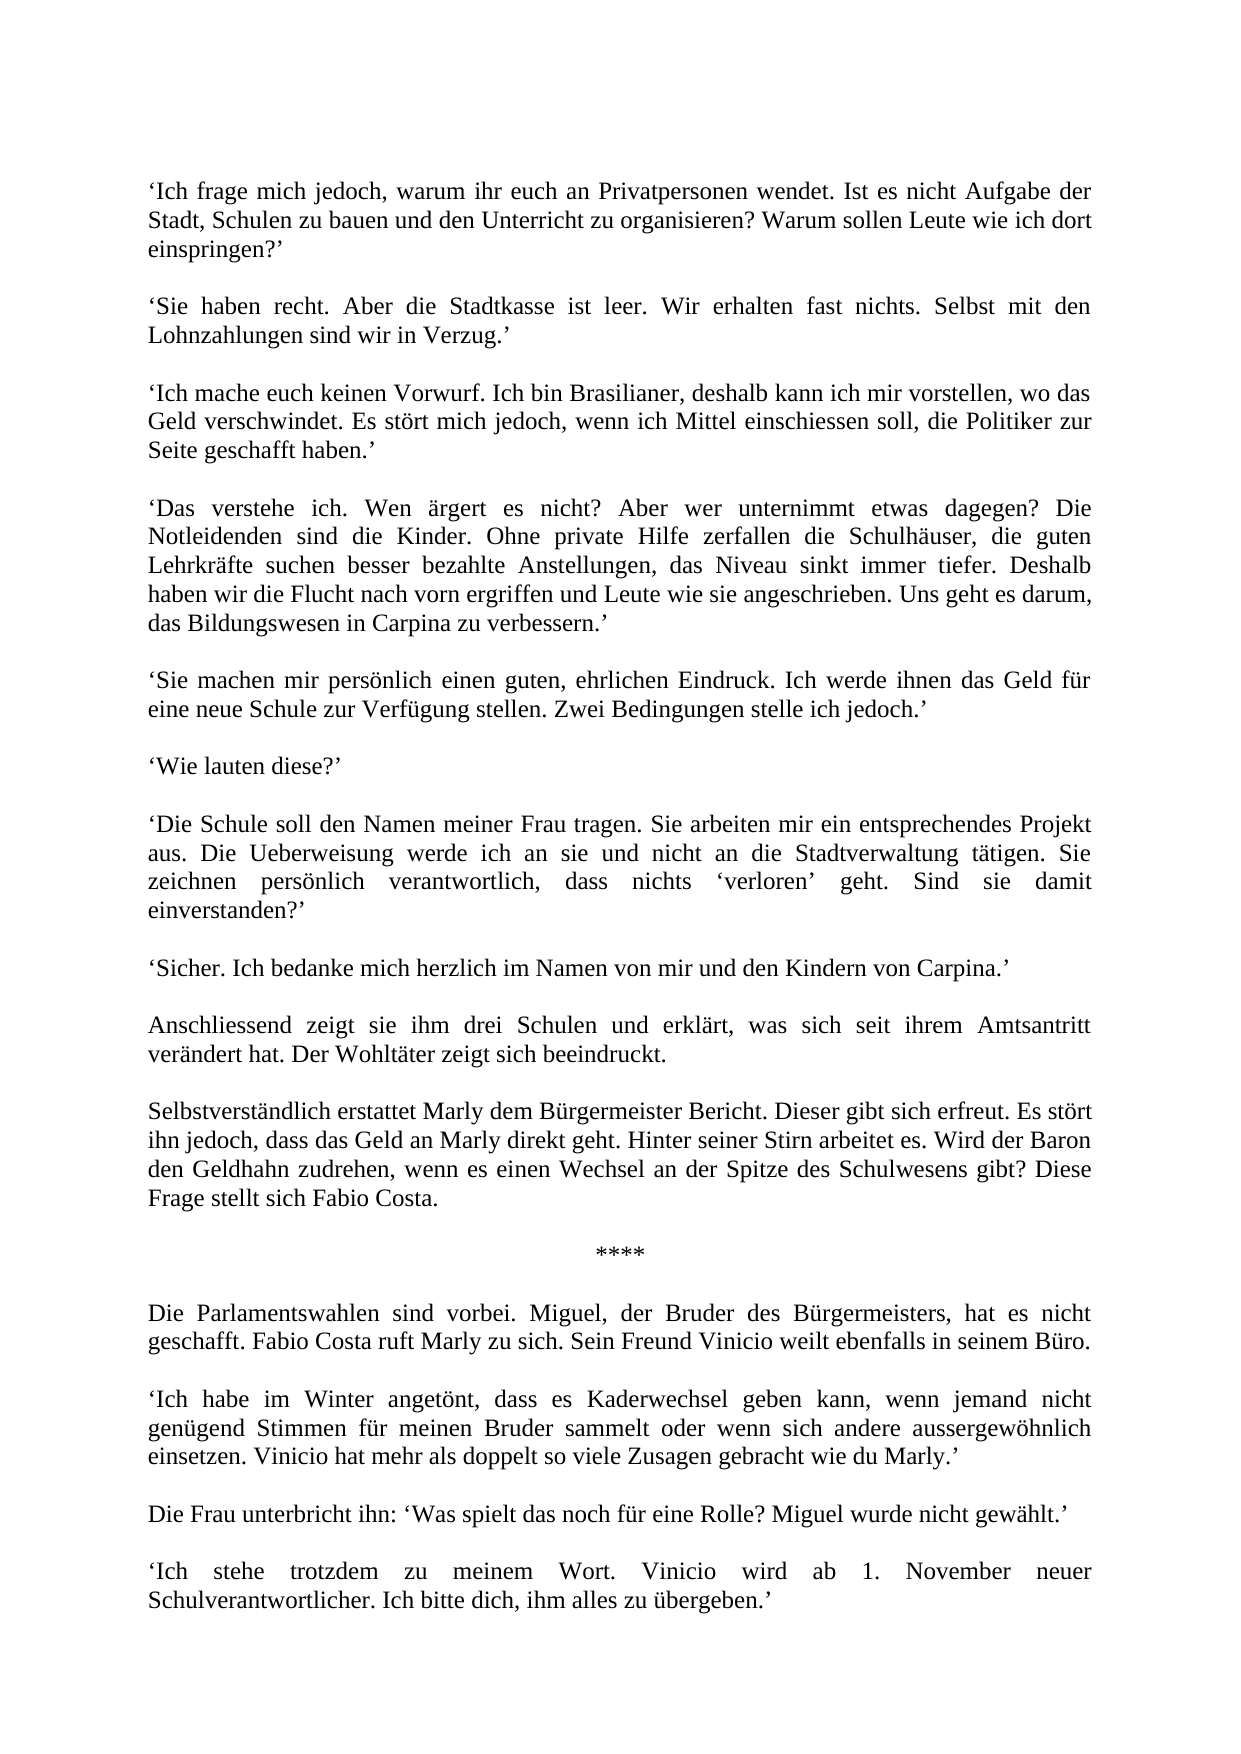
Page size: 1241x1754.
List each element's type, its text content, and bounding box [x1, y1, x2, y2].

text ‘Wie lauten diese?’ [148, 751, 1093, 780]
text Anschliessend zeigt sie ihm drei Schulen und erklärt, was sich seit ihrem Amtsantritt verändert hat. Der Wohltäter zeigt sich beeindruckt. [148, 1010, 1093, 1068]
text ‘Das verstehe ich. Wen ärgert es nicht? Aber wer unternimmt etwas dagegen? Die Notleidenden sind die Kinder. Ohne private Hilfe zerfallen die Schulhäuser, die guten Lehrkräfte suchen besser bezahlte Anstellungen, das Niveau sinkt immer tiefer. Deshalb haben wir die Flucht nach vorn ergriffen und Leute wie sie angeschrieben. Uns geht es darum, das Bildungswesen in Carpina zu verbessern.’ [148, 493, 1093, 636]
text ‘Sicher. Ich bedanke mich herzlich im Namen von mir und den Kindern von Carpina.’ [148, 953, 1093, 981]
text ‘Ich habe im Winter angetönt, dass es Kaderwechsel geben kann, wenn jemand nicht genügend Stimmen für meinen Bruder sammelt oder wenn sich andere aussergewöhnlich einsetzen. Vinicio hat mehr als doppelt so viele Zusagen gebracht wie du Marly.’ [148, 1384, 1093, 1470]
text ‘Ich stehe trotzdem zu meinem Wort. Vinicio wird ab 1. November neuer Schulverantwortlicher. Ich bitte dich, ihm alles zu übergeben.’ [148, 1556, 1093, 1614]
text ‘Sie machen mir persönlich einen guten, ehrlichen Eindruck. Ich werde ihnen das Geld für eine neue Schule zur Verfügung stellen. Zwei Bedingungen stelle ich jedoch.’ [148, 665, 1093, 723]
text ‘Ich frage mich jedoch, warum ihr euch an Privatpersonen wendet. Ist es nicht Aufgabe der Stadt, Schulen zu bauen und den Unterricht zu organisieren? Warum sollen Leute wie ich dort einspringen?’ [148, 176, 1093, 263]
text Die Parlamentswahlen sind vorbei. Miguel, der Bruder des Bürgermeisters, hat es nicht geschafft. Fabio Costa ruft Marly zu sich. Sein Freund Vinicio weilt ebenfalls in seinem Büro. [148, 1298, 1093, 1355]
text ‘Ich mache euch keinen Vorwurf. Ich bin Brasilianer, deshalb kann ich mir vorstellen, wo das Geld verschwindet. Es stört mich jedoch, wenn ich Mittel einschiessen soll, die Politiker zur Seite geschafft haben.’ [148, 378, 1093, 464]
text ‘Die Schule soll den Namen meiner Frau tragen. Sie arbeiten mir ein entsprechendes Projekt aus. Die Ueberweisung werde ich an sie und nicht an die Stadtverwaltung tätigen. Sie zeichnen persönlich verantwortlich, dass nichts ‘verloren’ geht. Sind sie damit einverstanden?’ [148, 809, 1093, 924]
text Selbstverständlich erstattet Marly dem Bürgermeister Bericht. Dieser gibt sich erfreut. Es stört ihn jedoch, dass das Geld an Marly direkt geht. Hinter seiner Stirn arbeitet es. Wird der Baron den Geldhahn zudrehen, wenn es einen Wechsel an der Spitze des Schulwesens gibt? Diese Frage stellt sich Fabio Costa. [148, 1096, 1093, 1211]
text ‘Sie haben recht. Aber die Stadtkasse ist leer. Wir erhalten fast nichts. Selbst mit den Lohnzahlungen sind wir in Verzug.’ [148, 291, 1093, 349]
text Die Frau unterbricht ihn: ‘Was spielt das noch für eine Rolle? Miguel wurde nicht gewählt.’ [148, 1499, 1093, 1528]
text **** [148, 1240, 1093, 1269]
